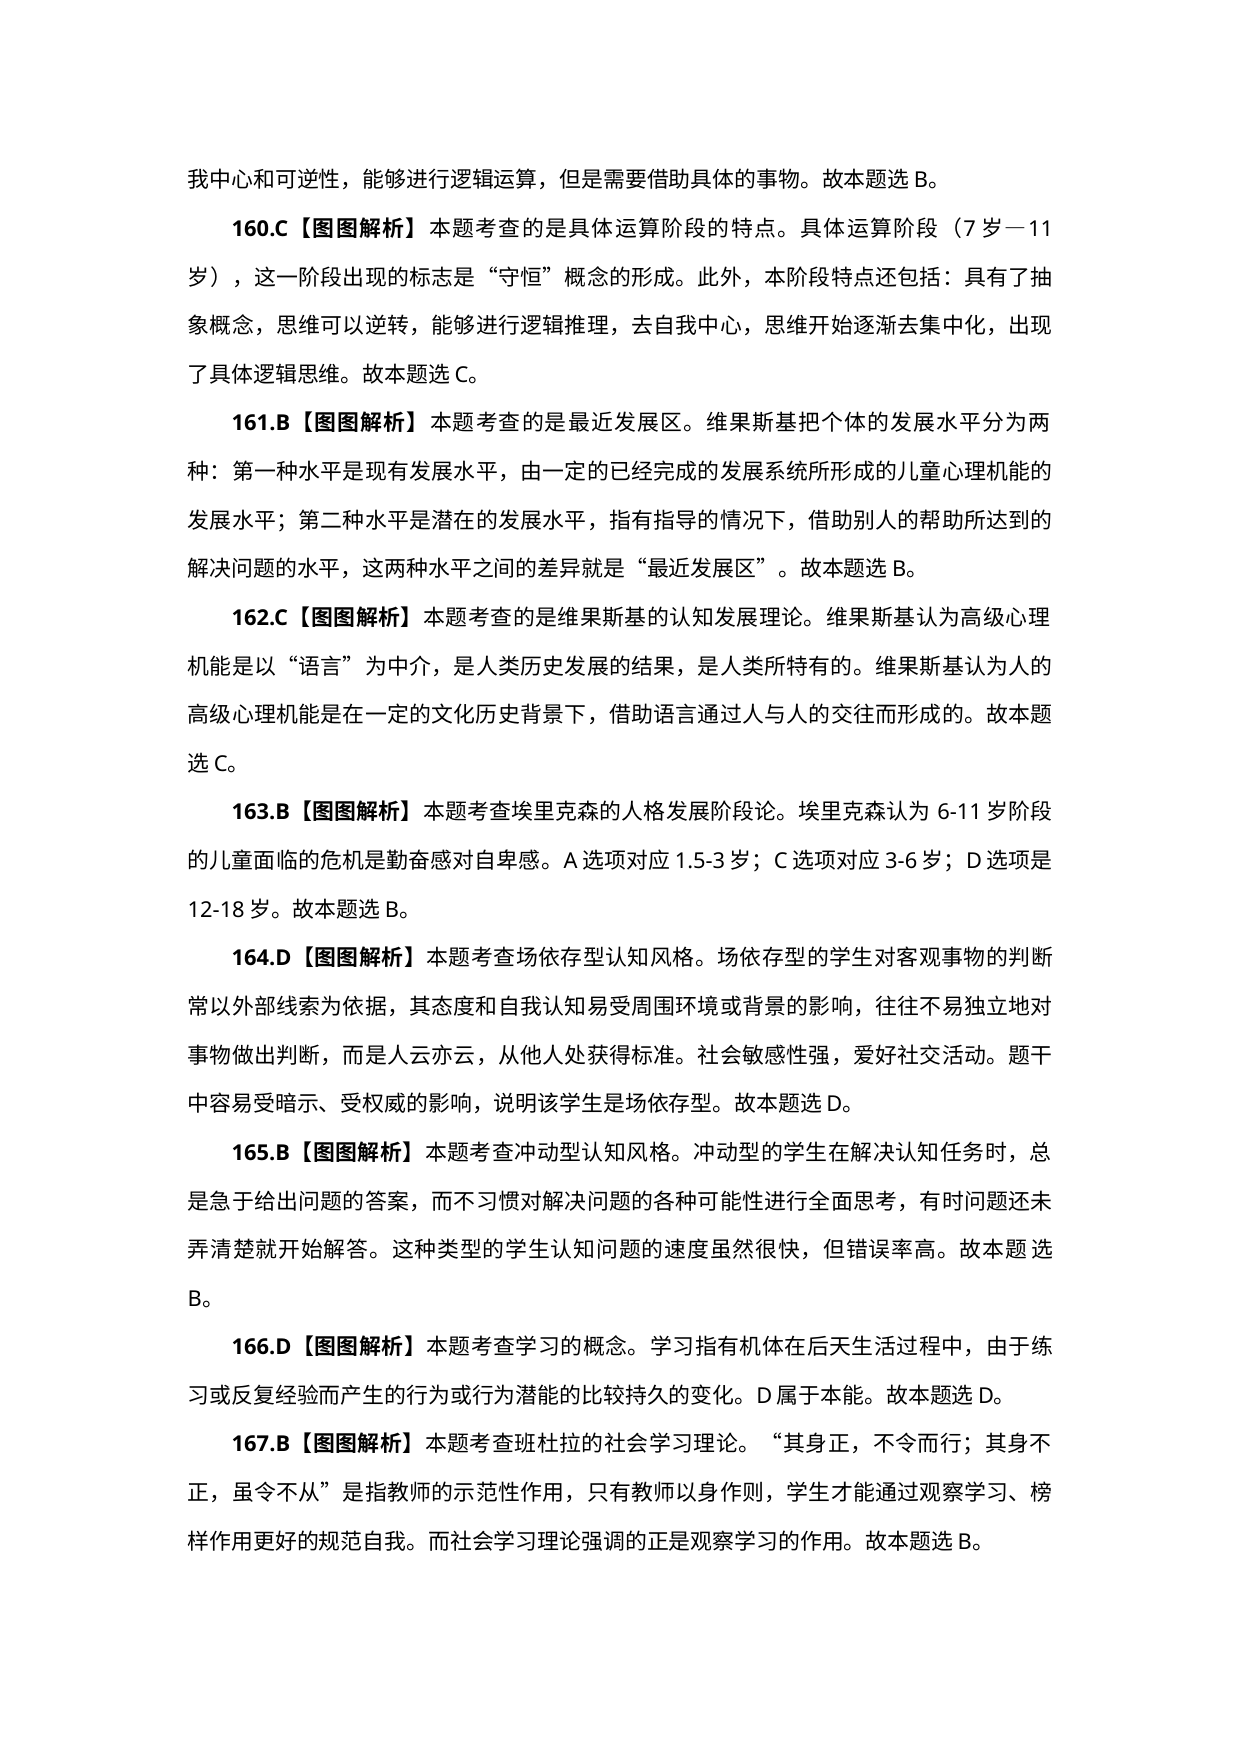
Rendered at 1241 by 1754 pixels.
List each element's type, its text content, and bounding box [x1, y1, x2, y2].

text 167.B【图图解析】本题考查班杜拉的社会学习理论。“其身正，不令而行；其身不正，虽令不从”是指教师的示范性作用，只有教师以身作则，学生才能通过观察学习、榜样作用更好的规范自我。而社会学习理论强调的正是观察学习的作用。故本题选B。 [187, 1426, 1053, 1556]
text 162.C【图图解析】本题考查的是维果斯基的认知发展理论。维果斯基认为高级心理机能是以“语言”为中介，是人类历史发展的结果，是人类所特有的。维果斯基认为人的高级心理机能是在一定的文化历史背景下，借助语言通过人与人的交往而形成的。故本题选C。 [187, 599, 1053, 778]
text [187, 162, 1053, 194]
text 165.B【图图解析】本题考查冲动型认知风格。冲动型的学生在解决认知任务时，总是急于给出问题的答案，而不习惯对解决问题的各种可能性进行全面思考，有时问题还未弄清楚就开始解答。这种类型的学生认知问题的速度虽然很快，但错误率高。故本题选B。 [187, 1134, 1053, 1313]
text 166.D【图图解析】本题考查学习的概念。学习指有机体在后天生活过程中，由于练习或反复经验而产生的行为或行为潜能的比较持久的变化。D属于本能。故本题选D。 [187, 1329, 1053, 1410]
text 160.C【图图解析】本题考查的是具体运算阶段的特点。具体运算阶段（7岁—11岁），这一阶段出现的标志是“守恒”概念的形成。此外，本阶段特点还包括：具有了抽象概念，思维可以逆转，能够进行逻辑推理，去自我中心，思维开始逐渐去集中化，出现了具体逻辑思维。故本题选C。 [187, 210, 1053, 389]
text 163.B【图图解析】本题考查埃里克森的人格发展阶段论。埃里克森认为6-11岁阶段的儿童面临的危机是勤奋感对自卑感。A选项对应1.5-3岁；C选项对应3-6岁；D选项是12-18岁。故本题选B。 [187, 794, 1053, 924]
text 164.D【图图解析】本题考查场依存型认知风格。场依存型的学生对客观事物的判断常以外部线索为依据，其态度和自我认知易受周围环境或背景的影响，往往不易独立地对事物做出判断，而是人云亦云，从他人处获得标准。社会敏感性强，爱好社交活动。题干中容易受暗示、受权威的影响，说明该学生是场依存型。故本题选D。 [187, 940, 1053, 1119]
text 161.B【图图解析】本题考查的是最近发展区。维果斯基把个体的发展水平分为两种：第一种水平是现有发展水平，由一定的已经完成的发展系统所形成的儿童心理机能的发展水平；第二种水平是潜在的发展水平，指有指导的情况下，借助别人的帮助所达到的解决问题的水平，这两种水平之间的差异就是“最近发展区”。故本题选B。 [187, 405, 1053, 584]
